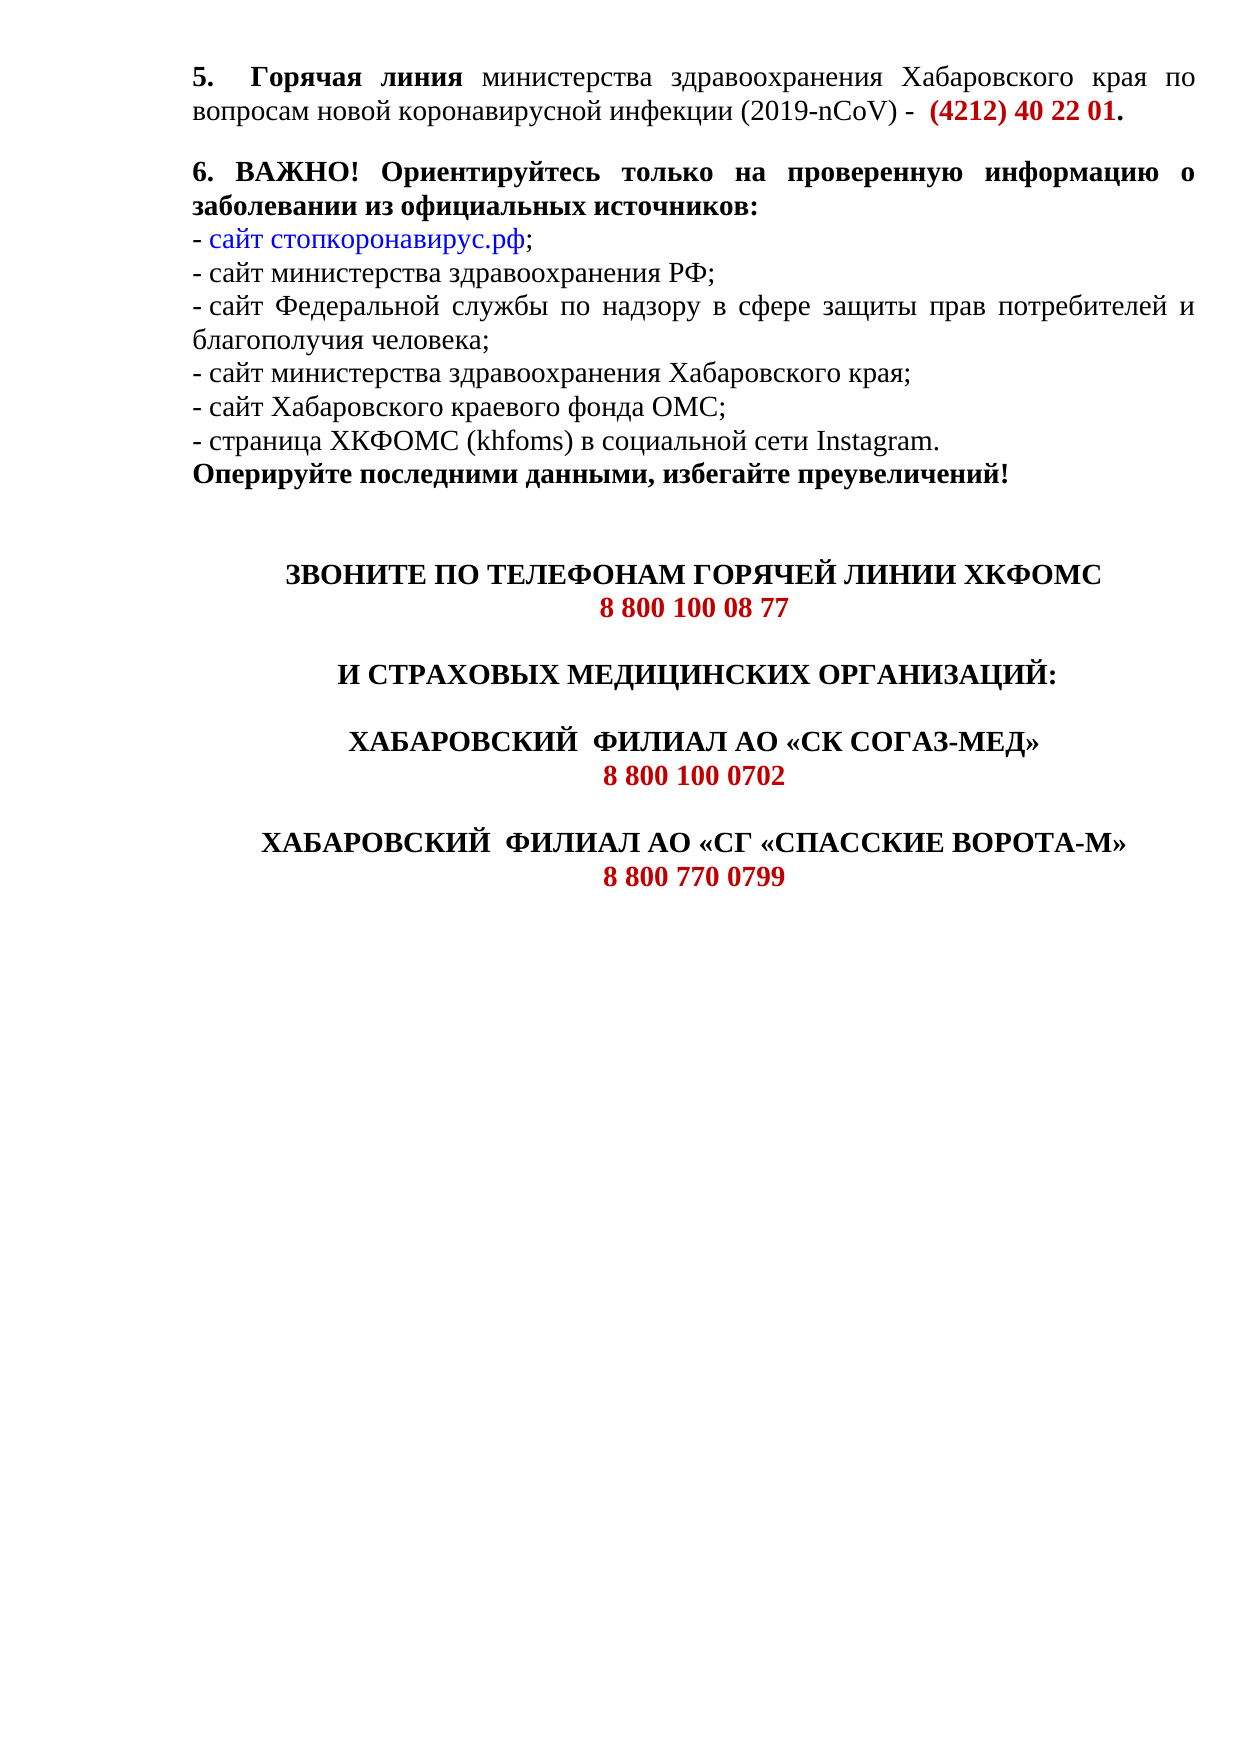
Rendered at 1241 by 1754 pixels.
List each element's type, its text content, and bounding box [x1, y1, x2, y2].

list ЗВОНИТЕ ПО ТЕЛЕФОНАМ ГОРЯЧЕЙ ЛИНИИ ХКФОМС [192, 557, 1196, 590]
list 5. Горячая линия министерства здравоохранения Хабаровского края по вопросам новой коронавирусной инфекции (2019-nCoV) - (4212) 40 22 01. [192, 59, 1196, 126]
list 8 800 770 0799 [192, 859, 1196, 892]
list ХАБАРОВСКИЙ ФИЛИАЛ АО «СГ «СПАССКИЕ ВОРОТА-М» [192, 825, 1196, 859]
list Оперируйте последними данными, избегайте преувеличений! [192, 456, 1196, 490]
list 6. ВАЖНО! Ориентируйтесь только на проверенную информацию о заболевании из официальных источников: [192, 154, 1196, 221]
list - сайт Федеральной службы по надзору в сфере защиты прав потребителей и благополучия человека; [192, 288, 1196, 356]
list - страница ХКФОМС (khfoms) в социальной сети Instagram. [192, 423, 1196, 456]
list - сайт стопкоронавирус.рф; [192, 221, 1196, 255]
list 8 800 100 08 77 [192, 590, 1196, 624]
list И СТРАХОВЫХ МЕДИЦИНСКИХ ОРГАНИЗАЦИЙ: [192, 657, 1196, 691]
list ХАБАРОВСКИЙ ФИЛИАЛ АО «СК СОГАЗ-МЕД» 8 800 100 0702 [192, 724, 1196, 792]
list - сайт министерства здравоохранения Хабаровского края; [192, 356, 1196, 389]
list - сайт Хабаровского краевого фонда ОМС; [192, 389, 1196, 423]
list - сайт министерства здравоохранения РФ; [192, 255, 1196, 288]
